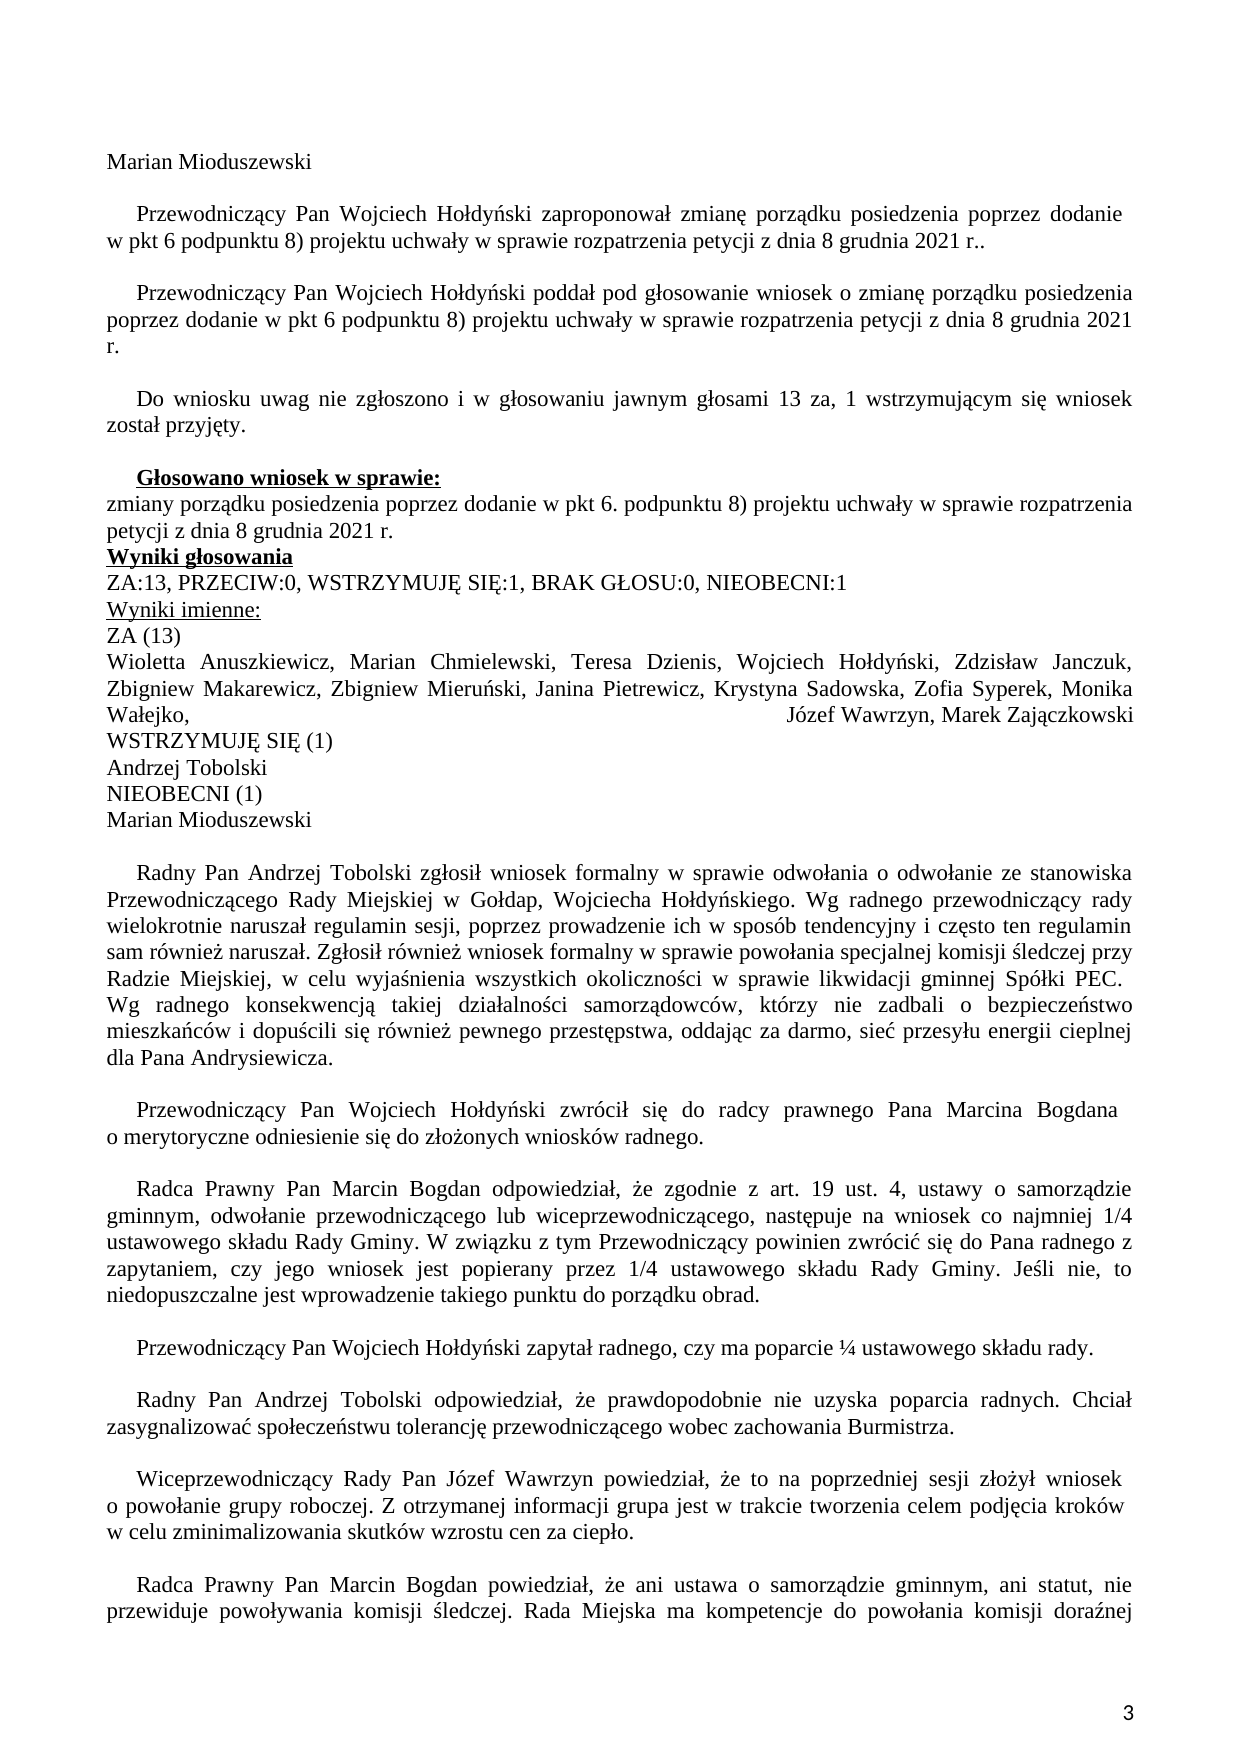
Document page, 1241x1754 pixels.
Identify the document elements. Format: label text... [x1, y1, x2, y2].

text Do wniosku uwag nie zgłoszono i w głosowaniu jawnym głosami 13 za, 1 wstrzymującym się wniosek został przyjęty. [106, 385, 1134, 438]
text Radny Pan Andrzej Tobolski odpowiedział, że prawdopodobnie nie uzyska poparcia radnych. Chciał zasygnalizować społeczeństwu tolerancję przewodniczącego wobec zachowania Burmistrza. [106, 1386, 1134, 1439]
text Radca Prawny Pan Marcin Bogdan odpowiedział, że zgodnie z art. 19 ust. 4, ustawy o samorządzie gminnym, odwołanie przewodniczącego lub wiceprzewodniczącego, następuje na wniosek co najmniej 1/4 ustawowego składu Rady Gminy. W związku z tym Przewodniczący powinien zwrócić się do Pana radnego z zapytaniem, czy jego wniosek jest popierany przez 1/4 ustawowego składu Rady Gminy. Jeśli nie, to niedopuszczalne jest wprowadzenie takiego punktu do porządku obrad. [106, 1176, 1134, 1307]
text Głosowano wniosek w sprawie: zmiany porządku posiedzenia poprzez dodanie w pkt 6. podpunktu 8) projektu uchwały w sprawie rozpatrzenia petycji z dnia 8 grudnia 2021 r. Wyniki głosowania ZA:13, PRZECIW:0, WSTRZYMUJĘ SIĘ:1, BRAK GŁOSU:0, NIEOBECNI:1 Wyniki imienne: ZA (13) Wioletta Anuszkiewicz, Marian Chmielewski, Teresa Dzienis, Wojciech Hołdyński, Zdzisław Janczuk, Zbigniew Makarewicz, Zbigniew Mieruński, Janina Pietrewicz, Krystyna Sadowska, Zofia Syperek, Monika Wałejko, Józef Wawrzyn, Marek Zajączkowski WSTRZYMUJĘ SIĘ (1) Andrzej Tobolski NIEOBECNI (1) Marian Mioduszewski [106, 464, 1134, 833]
text Przewodniczący Pan Wojciech Hołdyński zwrócił się do radcy prawnego Pana Marcina Bogdana o merytoryczne odniesienie się do złożonych wniosków radnego. [106, 1096, 1134, 1149]
text Wiceprzewodniczący Rady Pan Józef Wawrzyn powiedział, że to na poprzedniej sesji złożył wniosek o powołanie grupy roboczej. Z otrzymanej informacji grupa jest w trakcie tworzenia celem podjęcia kroków w celu zminimalizowania skutków wzrostu cen za ciepło. [106, 1465, 1134, 1544]
text Radny Pan Andrzej Tobolski zgłosił wniosek formalny w sprawie odwołania o odwołanie ze stanowiska Przewodniczącego Rady Miejskiej w Gołdap, Wojciecha Hołdyńskiego. Wg radnego przewodniczący rady wielokrotnie naruszał regulamin sesji, poprzez prowadzenie ich w sposób tendencyjny i często ten regulamin sam również naruszał. Zgłosił również wniosek formalny w sprawie powołania specjalnej komisji śledczej przy Radzie Miejskiej, w celu wyjaśnienia wszystkich okoliczności w sprawie likwidacji gminnej Spółki PEC. Wg radnego konsekwencją takiej działalności samorządowców, którzy nie zadbali o bezpieczeństwo mieszkańców i dopuścili się również pewnego przestępstwa, oddając za darmo, sieć przesyłu energii cieplnej dla Pana Andrysiewicza. [106, 859, 1134, 1070]
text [106, 1571, 1134, 1623]
text Marian Mioduszewski [106, 148, 1134, 174]
text Przewodniczący Pan Wojciech Hołdyński poddał pod głosowanie wniosek o zmianę porządku posiedzenia poprzez dodanie w pkt 6 podpunktu 8) projektu uchwały w sprawie rozpatrzenia petycji z dnia 8 grudnia 2021 r. [106, 279, 1134, 358]
text Przewodniczący Pan Wojciech Hołdyński zaproponował zmianę porządku posiedzenia poprzez dodanie w pkt 6 podpunktu 8) projektu uchwały w sprawie rozpatrzenia petycji z dnia 8 grudnia 2021 r.. [106, 200, 1134, 253]
text Przewodniczący Pan Wojciech Hołdyński zapytał radnego, czy ma poparcie ¼ ustawowego składu rady. [106, 1334, 1134, 1360]
